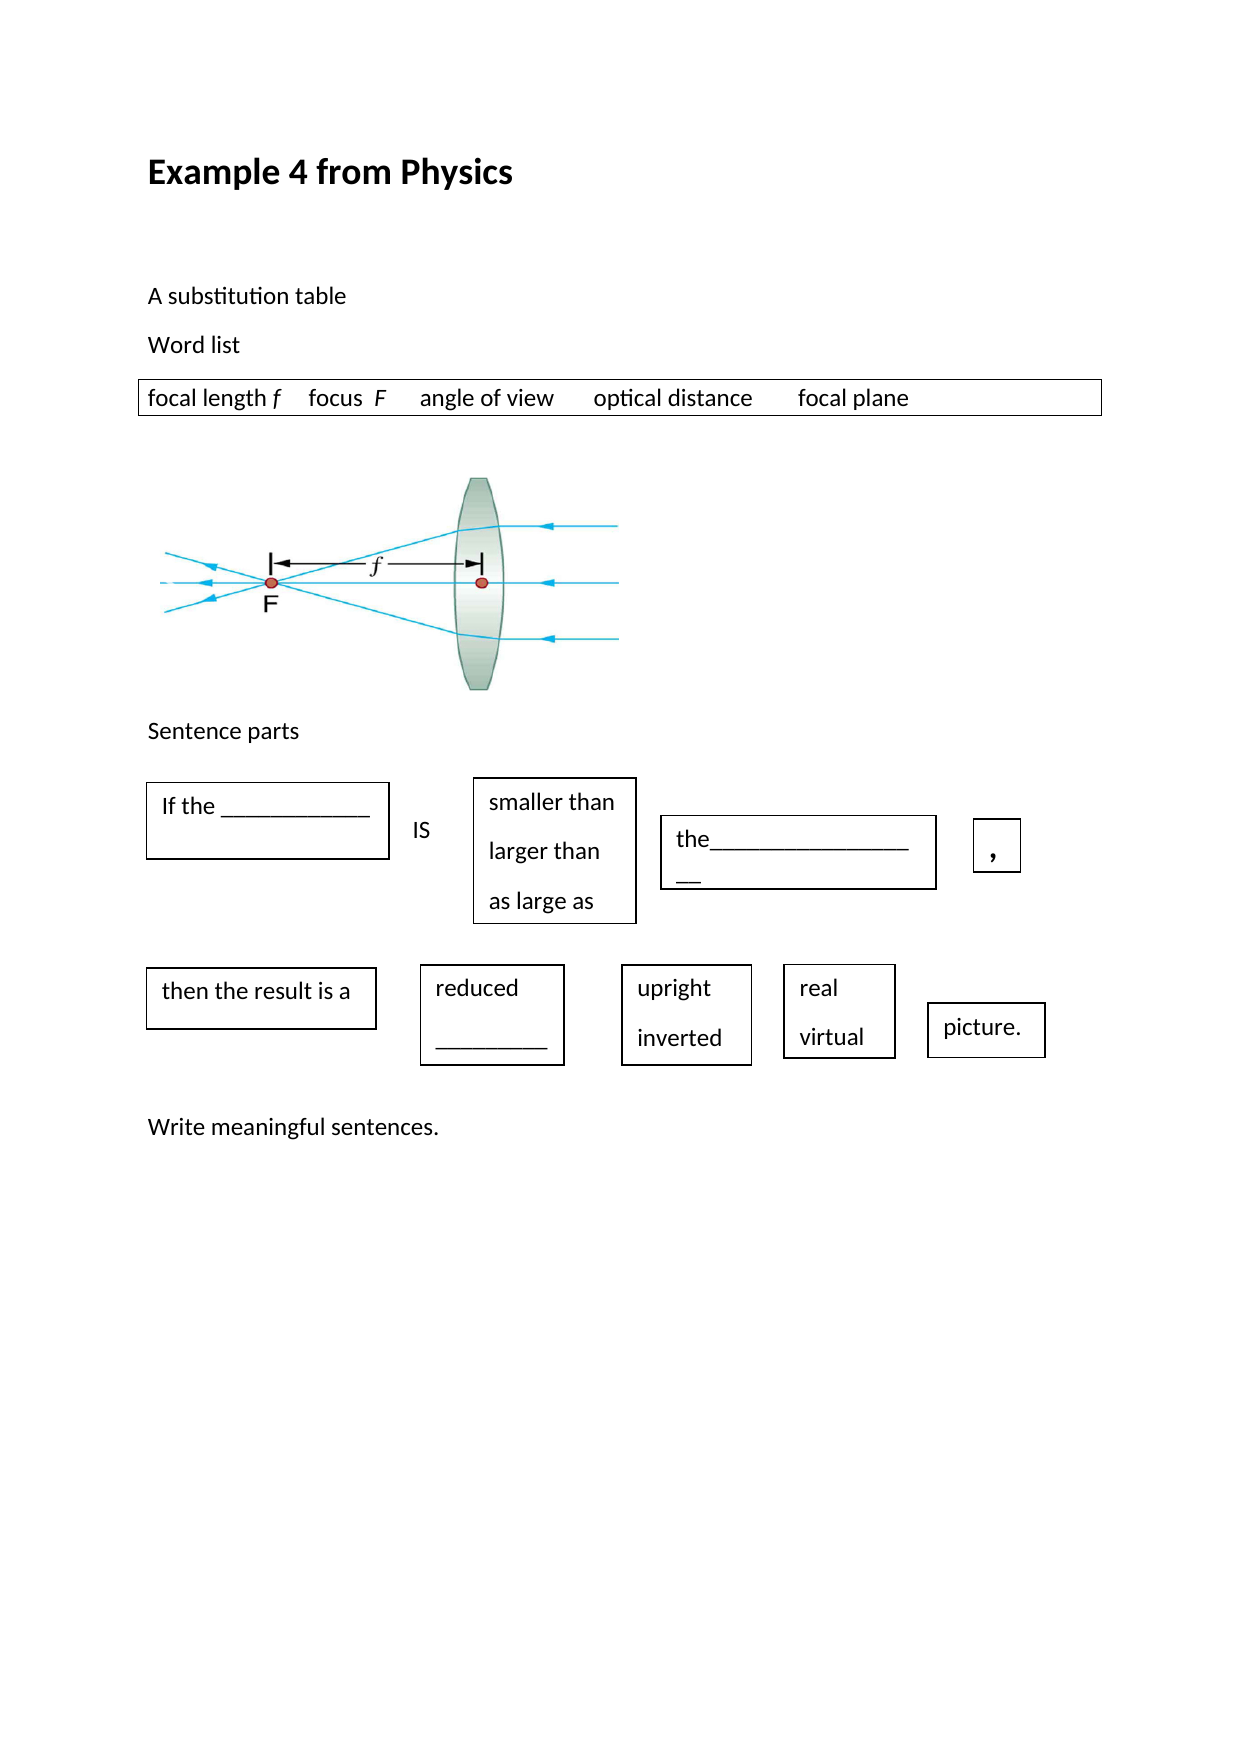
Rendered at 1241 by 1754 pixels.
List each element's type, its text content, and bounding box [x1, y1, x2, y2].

text Word list [148, 329, 1093, 360]
text A substitution table [148, 280, 1093, 310]
text focal length f focus F angle of view optical distance focal plane [139, 380, 1101, 415]
text IS [637, 814, 1093, 844]
text Example 4 from Physics [148, 148, 1093, 193]
text Write meaningful sentences. [148, 1111, 1093, 1142]
text IS [390, 814, 473, 844]
picture [147, 435, 648, 696]
text Sentence parts [148, 715, 1093, 745]
